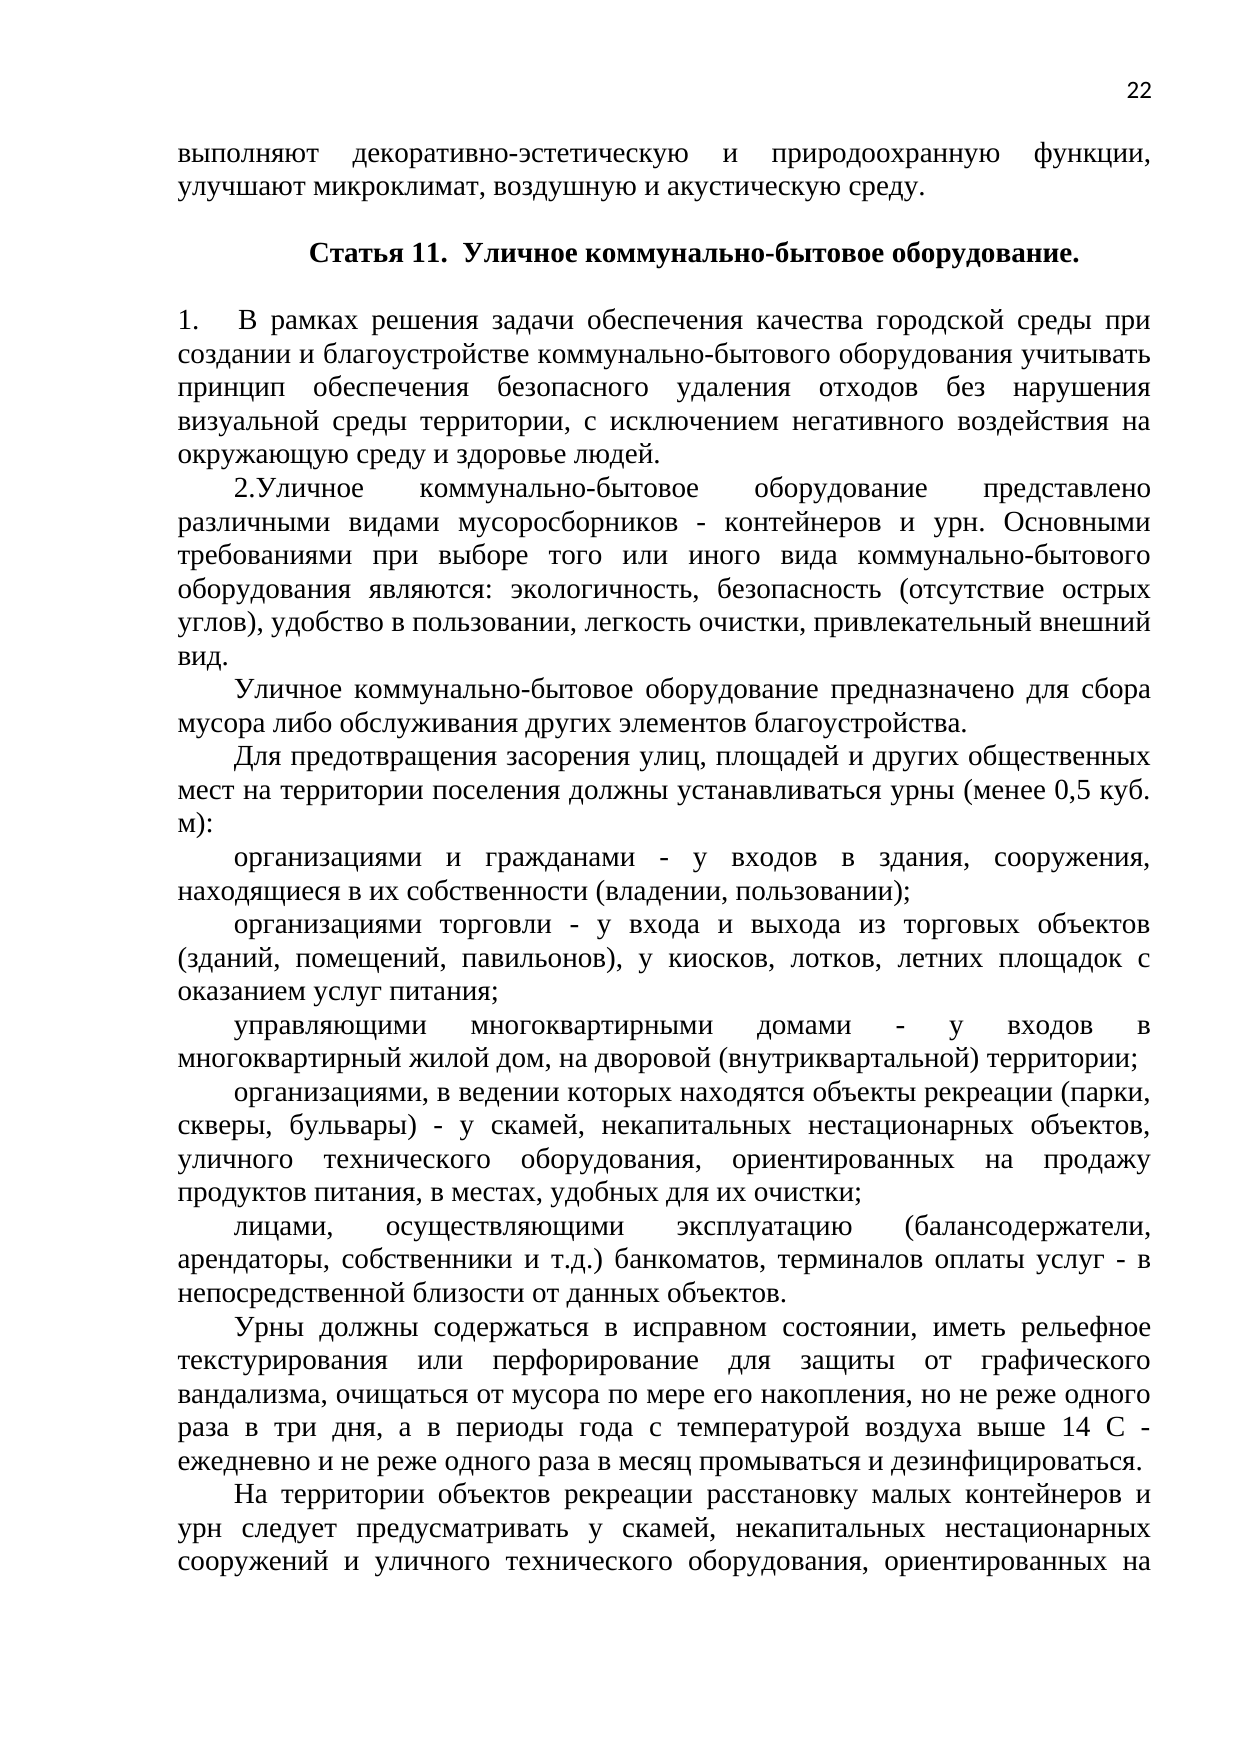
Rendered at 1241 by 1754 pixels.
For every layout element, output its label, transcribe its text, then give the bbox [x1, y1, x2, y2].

text Урны должны содержаться в исправном состоянии, иметь рельефное текстурирования или перфорирование для защиты от графического вандализма, очищаться от мусора по мере его накопления, но не реже одного раза в три дня, а в периоды года с температурой воздуха выше 14 С - ежедневно и не реже одного раза в месяц промываться и дезинфицироваться. [177, 1309, 1152, 1476]
text организациями и гражданами - у входов в здания, сооружения, находящиеся в их собственности (владении, пользовании); [177, 839, 1152, 906]
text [177, 135, 1152, 202]
text 2.Уличное коммунально-бытовое оборудование представлено различными видами мусоросборников - контейнеров и урн. Основными требованиями при выборе того или иного вида коммунально-бытового оборудования являются: экологичность, безопасность (отсутствие острых углов), удобство в пользовании, легкость очистки, привлекательный внешний вид. [177, 470, 1152, 671]
text управляющими многоквартирными домами - у входов в многоквартирный жилой дом, на дворовой (внутриквартальной) территории; [177, 1007, 1152, 1074]
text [177, 1476, 1152, 1577]
text организациями, в ведении которых находятся объекты рекреации (парки, скверы, бульвары) - у скамей, некапитальных нестационарных объектов, уличного технического оборудования, ориентированных на продажу продуктов питания, в местах, удобных для их очистки; [177, 1074, 1152, 1208]
text Уличное коммунально-бытовое оборудование предназначено для сбора мусора либо обслуживания других элементов благоустройства. [177, 671, 1152, 738]
text лицами, осуществляющими эксплуатацию (балансодержатели, арендаторы, собственники и т.д.) банкоматов, терминалов оплаты услуг - в непосредственной близости от данных объектов. [177, 1208, 1152, 1309]
text Для предотвращения засорения улиц, площадей и других общественных мест на территории поселения должны устанавливаться урны (менее 0,5 куб. м): [177, 738, 1152, 839]
text Статья 11. Уличное коммунально-бытовое оборудование. [308, 235, 1152, 269]
text организациями торговли - у входа и выхода из торговых объектов (зданий, помещений, павильонов), у киосков, лотков, летних площадок с оказанием услуг питания; [177, 906, 1152, 1007]
text 1. В рамках решения задачи обеспечения качества городской среды при создании и благоустройстве коммунально-бытового оборудования учитывать принцип обеспечения безопасного удаления отходов без нарушения визуальной среды территории, с исключением негативного воздействия на окружающую среду и здоровье людей. [177, 302, 1152, 470]
